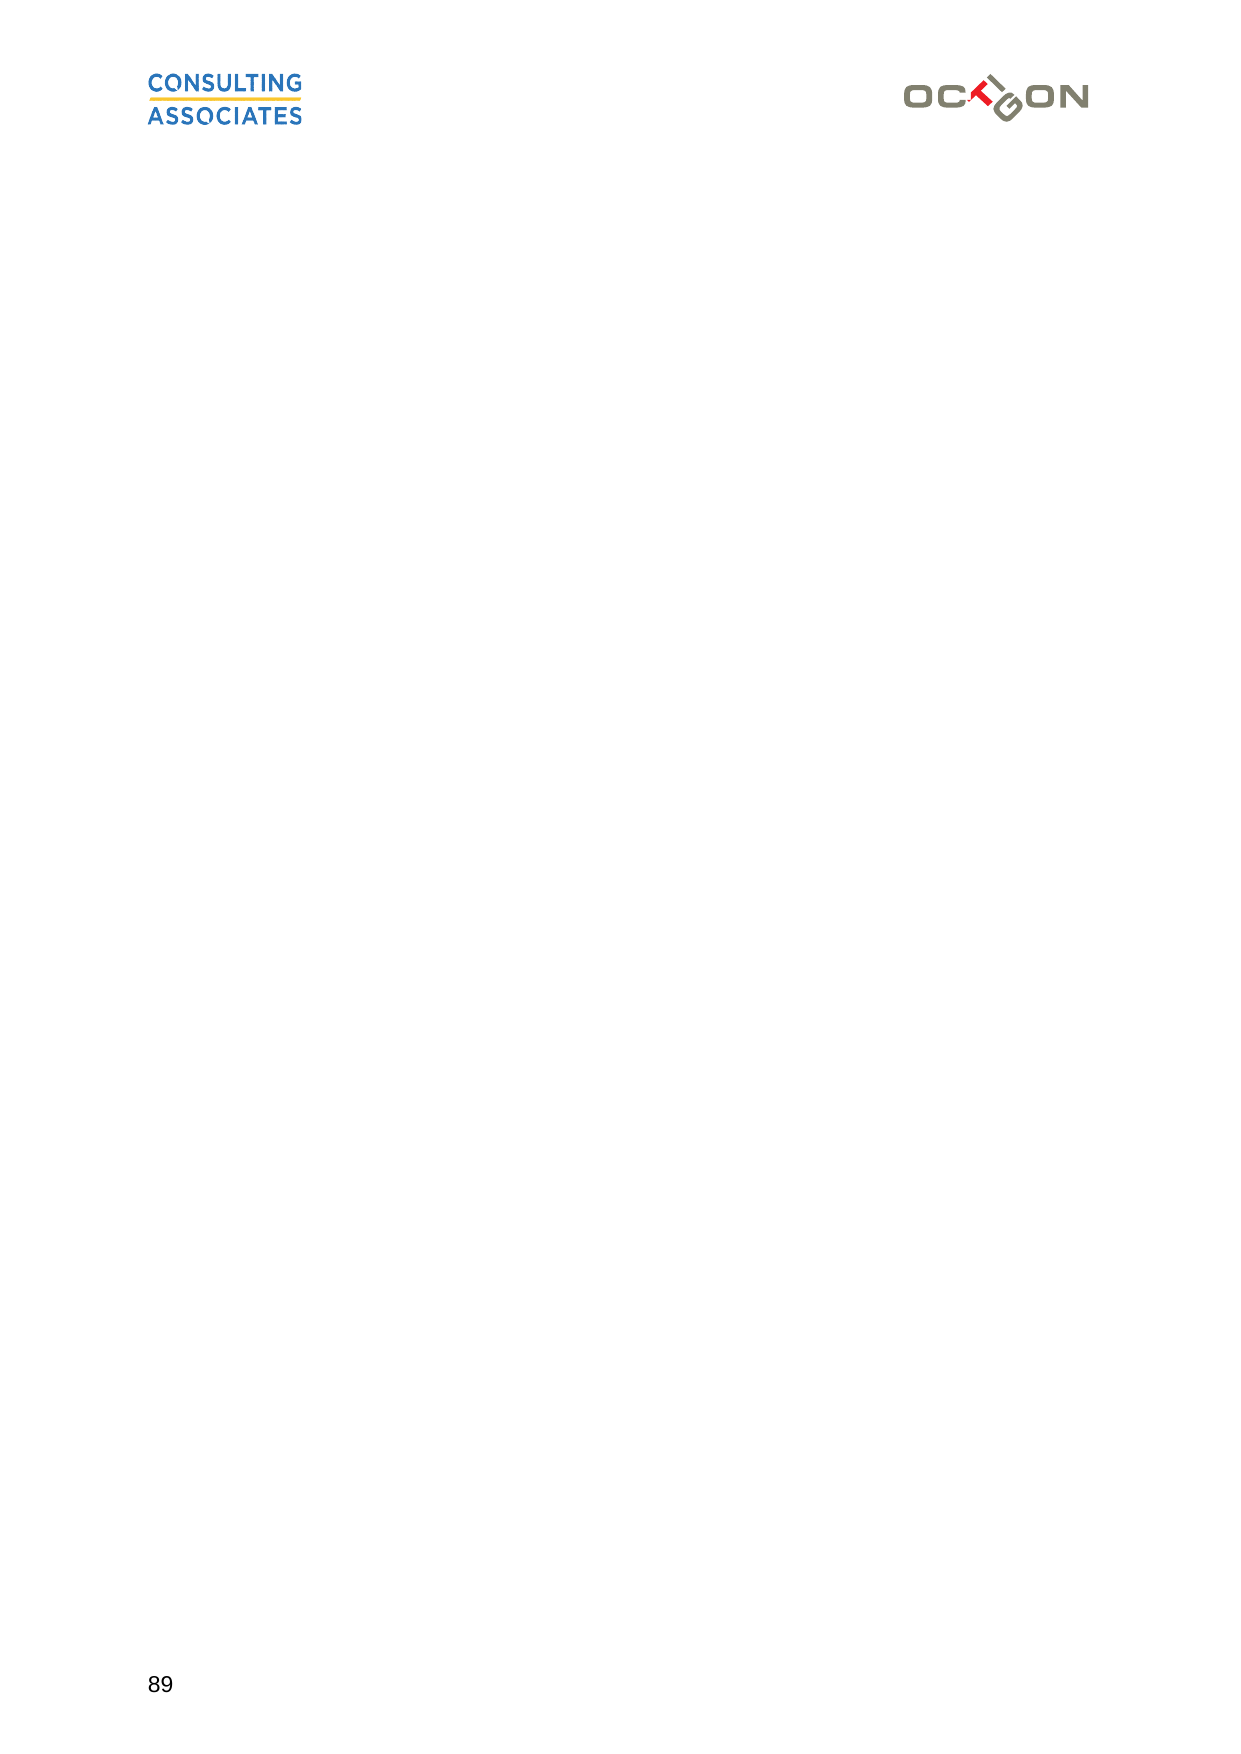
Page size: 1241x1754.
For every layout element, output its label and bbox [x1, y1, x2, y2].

picture [147, 73, 302, 125]
